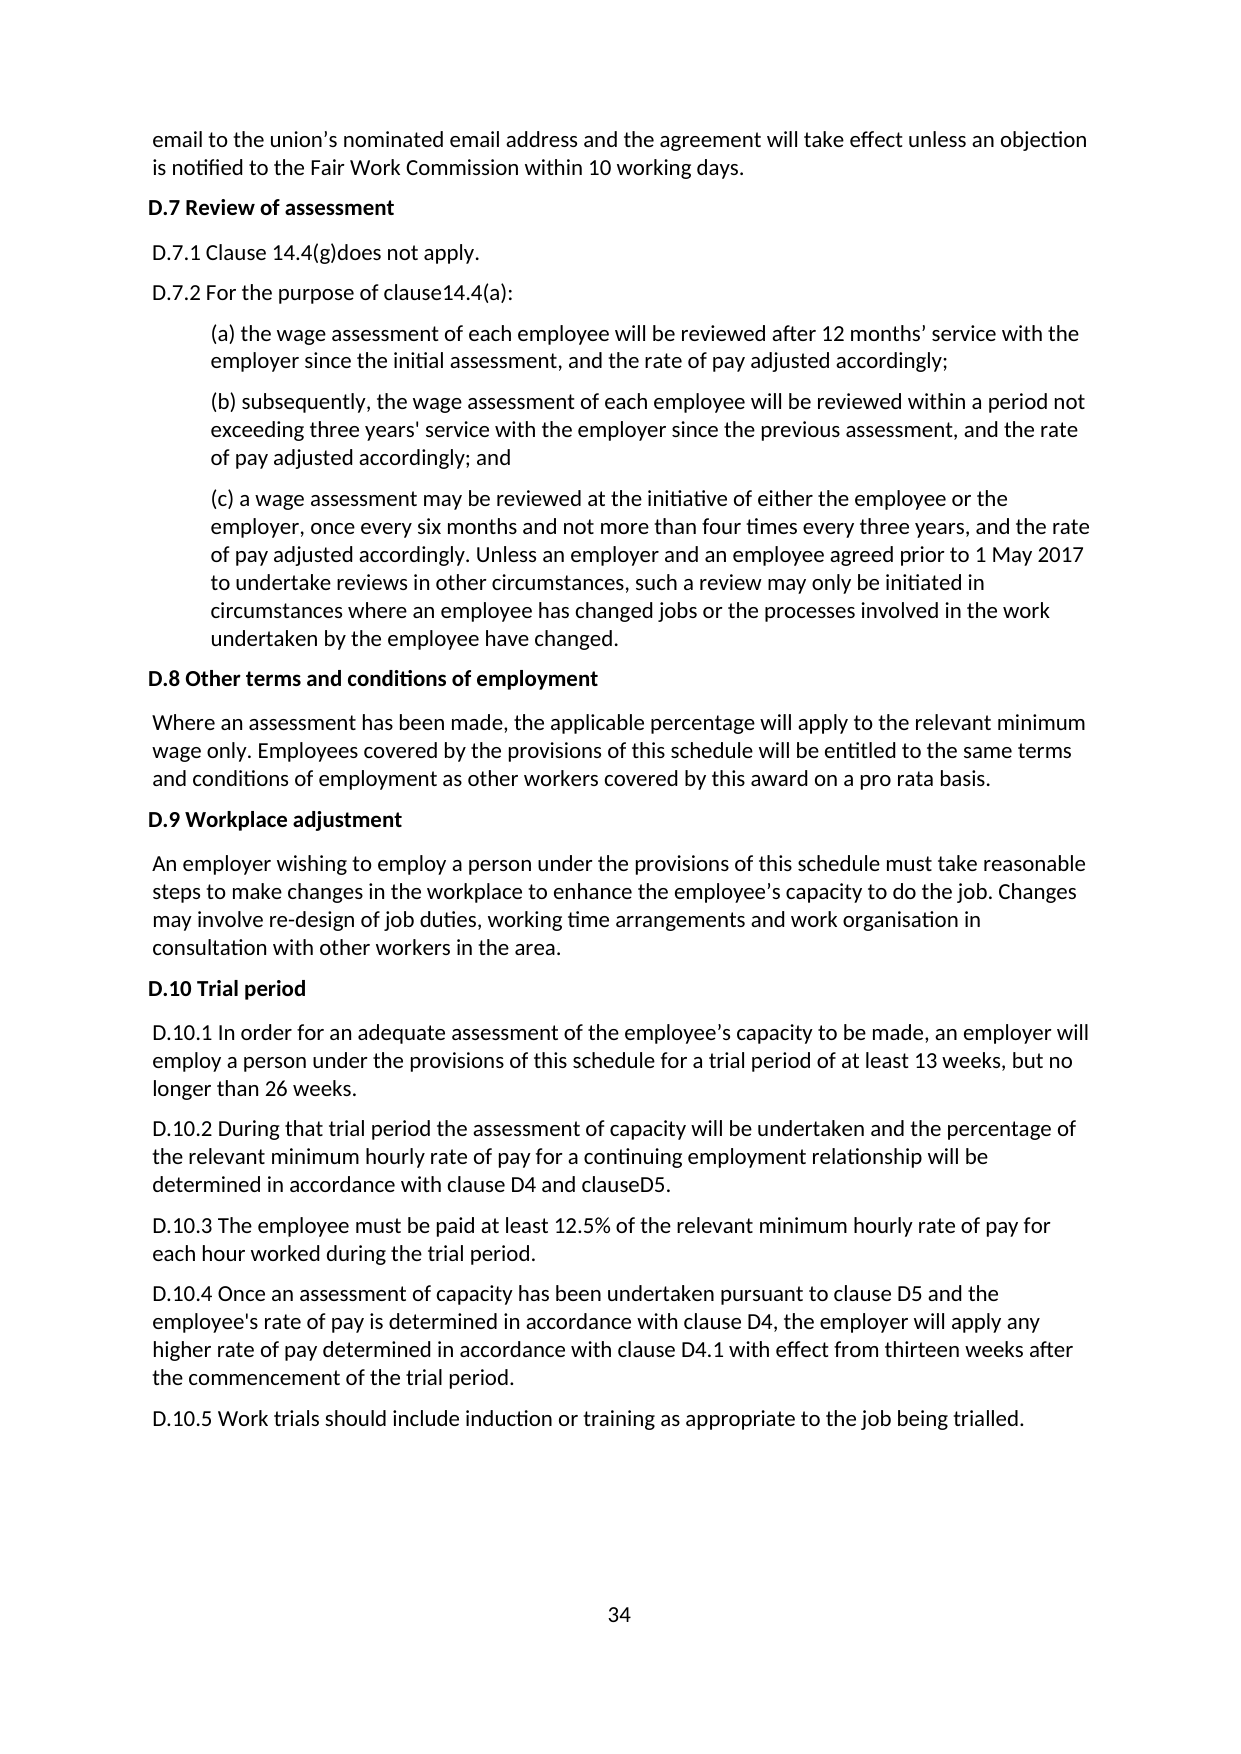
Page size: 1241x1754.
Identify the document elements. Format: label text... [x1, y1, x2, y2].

text Where an assessment has been made, the applicable percentage will apply to the relevant minimum wage only. Employees covered by the provisions of this schedule will be entitled to the same terms and conditions of employment as other workers covered by this award on a pro rata basis. [152, 708, 1094, 792]
subtitle D.7 Review of assessment [148, 193, 1094, 222]
text An employer wishing to employ a person under the provisions of this schedule must take reasonable steps to make changes in the workplace to enhance the employee’s capacity to do the job. Changes may involve re-design of job duties, working time arrangements and work organisation in consultation with other workers in the area. [152, 849, 1094, 961]
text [152, 125, 1094, 181]
text D.7.2 For the purpose of clause14.4(a): [152, 278, 1058, 306]
subtitle D.8 Other terms and conditions of employment [148, 664, 1094, 692]
text (c) a wage assessment may be reviewed at the initiative of either the employee or the employer, once every six months and not more than four times every three years, and the rate of pay adjusted accordingly. Unless an employer and an employee agreed prior to 1 May 2017 to undertake reviews in other circumstances, such a review may only be initiated in circumstances where an employee has changed jobs or the processes involved in the work undertaken by the employee have changed. [210, 484, 1094, 652]
text D.10.3 The employee must be paid at least 12.5% of the relevant minimum hourly rate of pay for each hour worked during the trial period. [152, 1211, 1094, 1267]
subtitle D.9 Workplace adjustment [148, 805, 1094, 833]
text D.10.4 Once an assessment of capacity has been undertaken pursuant to clause D5 and the employee's rate of pay is determined in accordance with clause D4, the employer will apply any higher rate of pay determined in accordance with clause D4.1 with effect from thirteen weeks after the commencement of the trial period. [152, 1279, 1094, 1391]
text (a) the wage assessment of each employee will be reviewed after 12 months’ service with the employer since the initial assessment, and the rate of pay adjusted accordingly; [210, 319, 1094, 375]
text D.10.5 Work trials should include induction or training as appropriate to the job being trialled. [152, 1404, 1094, 1432]
subtitle D.10 Trial period [148, 974, 1094, 1002]
text (b) subsequently, the wage assessment of each employee will be reviewed within a period not exceeding three years' service with the employer since the previous assessment, and the rate of pay adjusted accordingly; and [210, 387, 1094, 471]
text D.10.1 In order for an adequate assessment of the employee’s capacity to be made, an employer will employ a person under the provisions of this schedule for a trial period of at least 13 weeks, but no longer than 26 weeks. [152, 1018, 1094, 1102]
text D.10.2 During that trial period the assessment of capacity will be undertaken and the percentage of the relevant minimum hourly rate of pay for a continuing employment relationship will be determined in accordance with clause D4 and clauseD5. [152, 1114, 1094, 1198]
text D.7.1 Clause 14.4(g)does not apply. [152, 238, 1058, 266]
